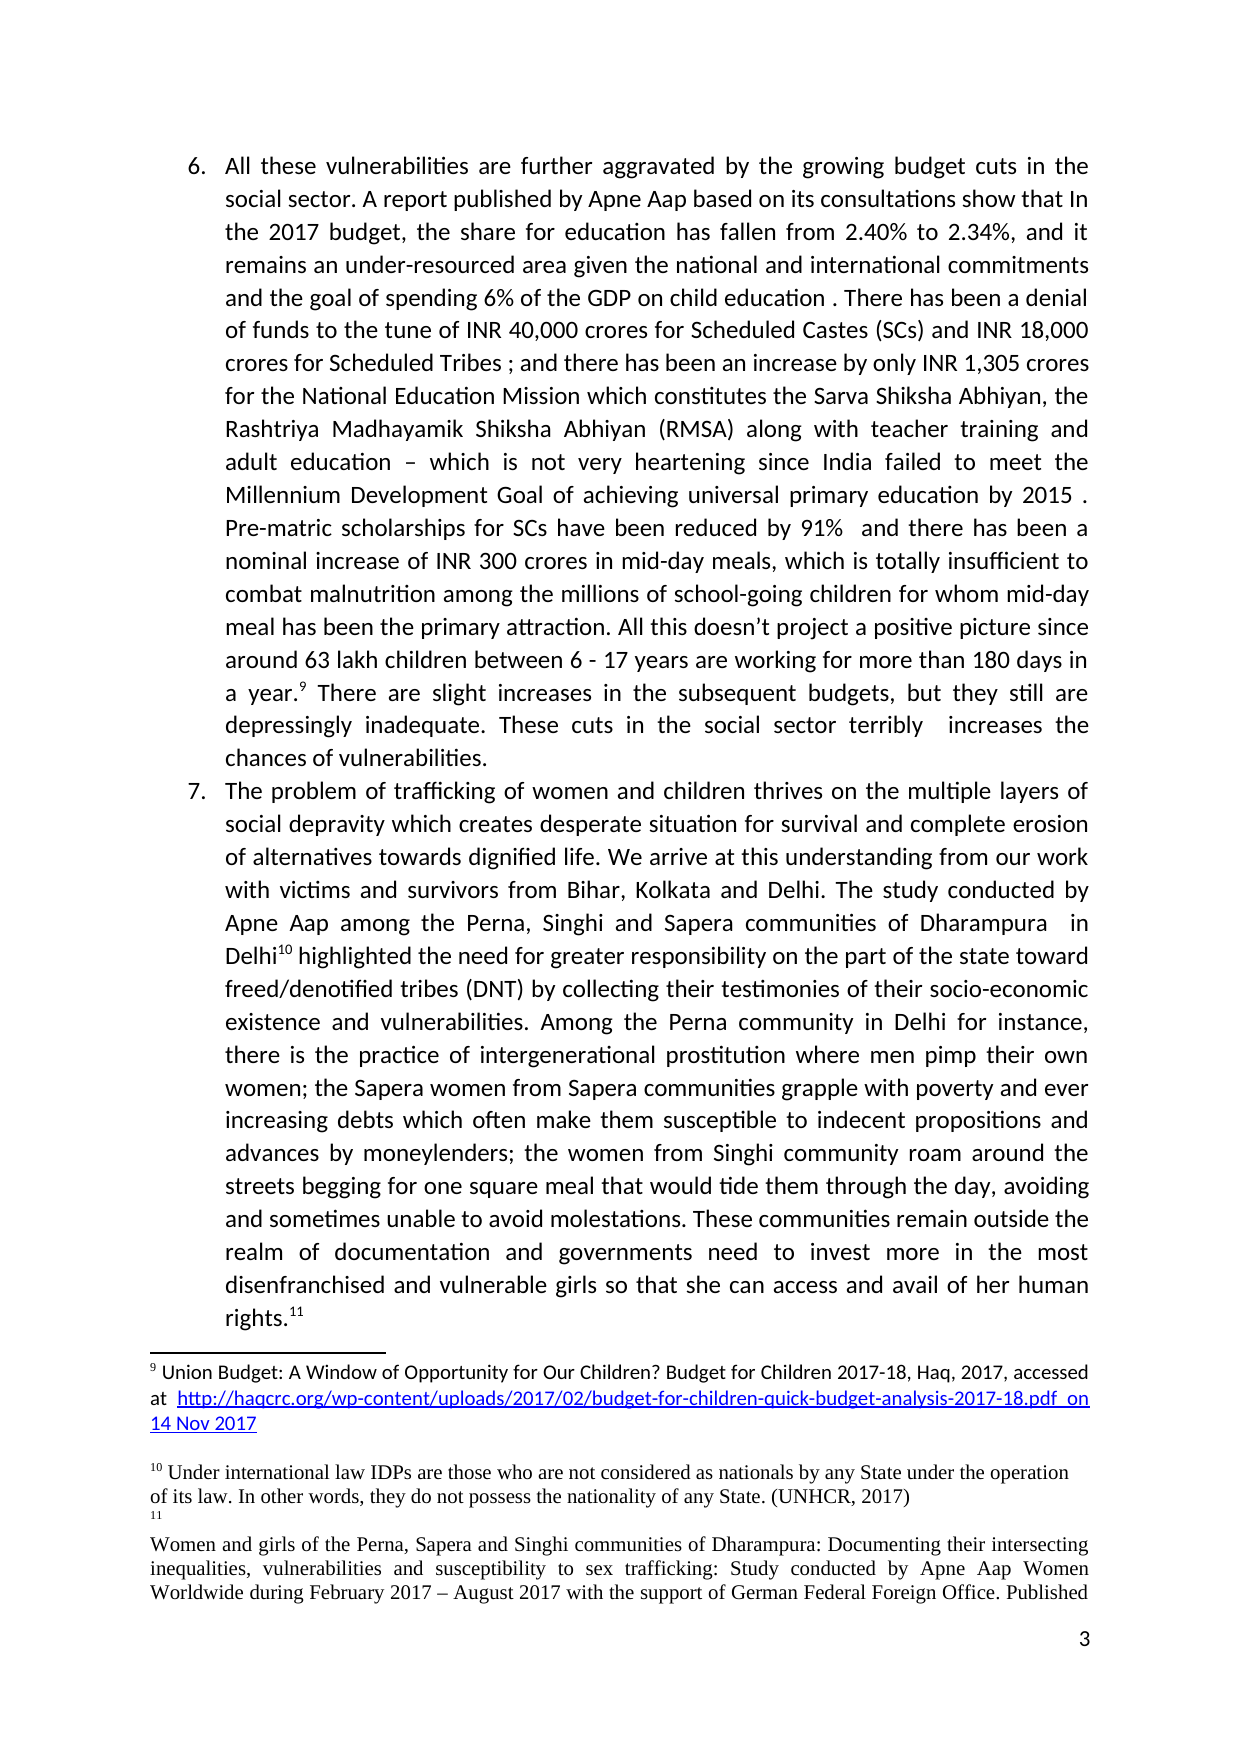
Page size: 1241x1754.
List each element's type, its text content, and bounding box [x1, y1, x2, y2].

list All these vulnerabilities are further aggravated by the growing budget cuts in the social sector. A report published by Apne Aap based on its consultations show that In the 2017 budget, the share for education has fallen from 2.40% to 2.34%, and it remains an under-resourced area given the national and international commitments and the goal of spending 6% of the GDP on child education . There has been a denial of funds to the tune of INR 40,000 crores for Scheduled Castes (SCs) and INR 18,000 crores for Scheduled Tribes ; and there has been an increase by only INR 1,305 crores for the National Education Mission which constitutes the Sarva Shiksha Abhiyan, the Rashtriya Madhayamik Shiksha Abhiyan (RMSA) along with teacher training and adult education – which is not very heartening since India failed to meet the Millennium Development Goal of achieving universal primary education by 2015 . Pre-matric scholarships for SCs have been reduced by 91% and there has been a nominal increase of INR 300 crores in mid-day meals, which is totally insufficient to combat malnutrition among the millions of school-going children for whom mid-day meal has been the primary attraction. All this doesn’t project a positive picture since around 63 lakh children between 6 - 17 years are working for more than 180 days in a year. There are slight increases in the subsequent budgets, but they still are depressingly inadequate. These cuts in the social sector terribly increases the chances of vulnerabilities. [187, 150, 1090, 773]
list The problem of trafficking of women and children thrives on the multiple layers of social depravity which creates desperate situation for survival and complete erosion of alternatives towards dignified life. We arrive at this understanding from our work with victims and survivors from Bihar, Kolkata and Delhi. The study conducted by Apne Aap among the Perna, Singhi and Sapera communities of Dharampura in Delhi highlighted the need for greater responsibility on the part of the state toward freed/denotified tribes (DNT) by collecting their testimonies of their socio-economic existence and vulnerabilities. Among the Perna community in Delhi for instance, there is the practice of intergenerational prostitution where men pimp their own women; the Sapera women from Sapera communities grapple with poverty and ever increasing debts which often make them susceptible to indecent propositions and advances by moneylenders; the women from Singhi community roam around the streets begging for one square meal that would tide them through the day, avoiding and sometimes unable to avoid molestations. These communities remain outside the realm of documentation and governments need to invest more in the most disenfranchised and vulnerable girls so that she can access and avail of her human rights. [187, 775, 1090, 1333]
